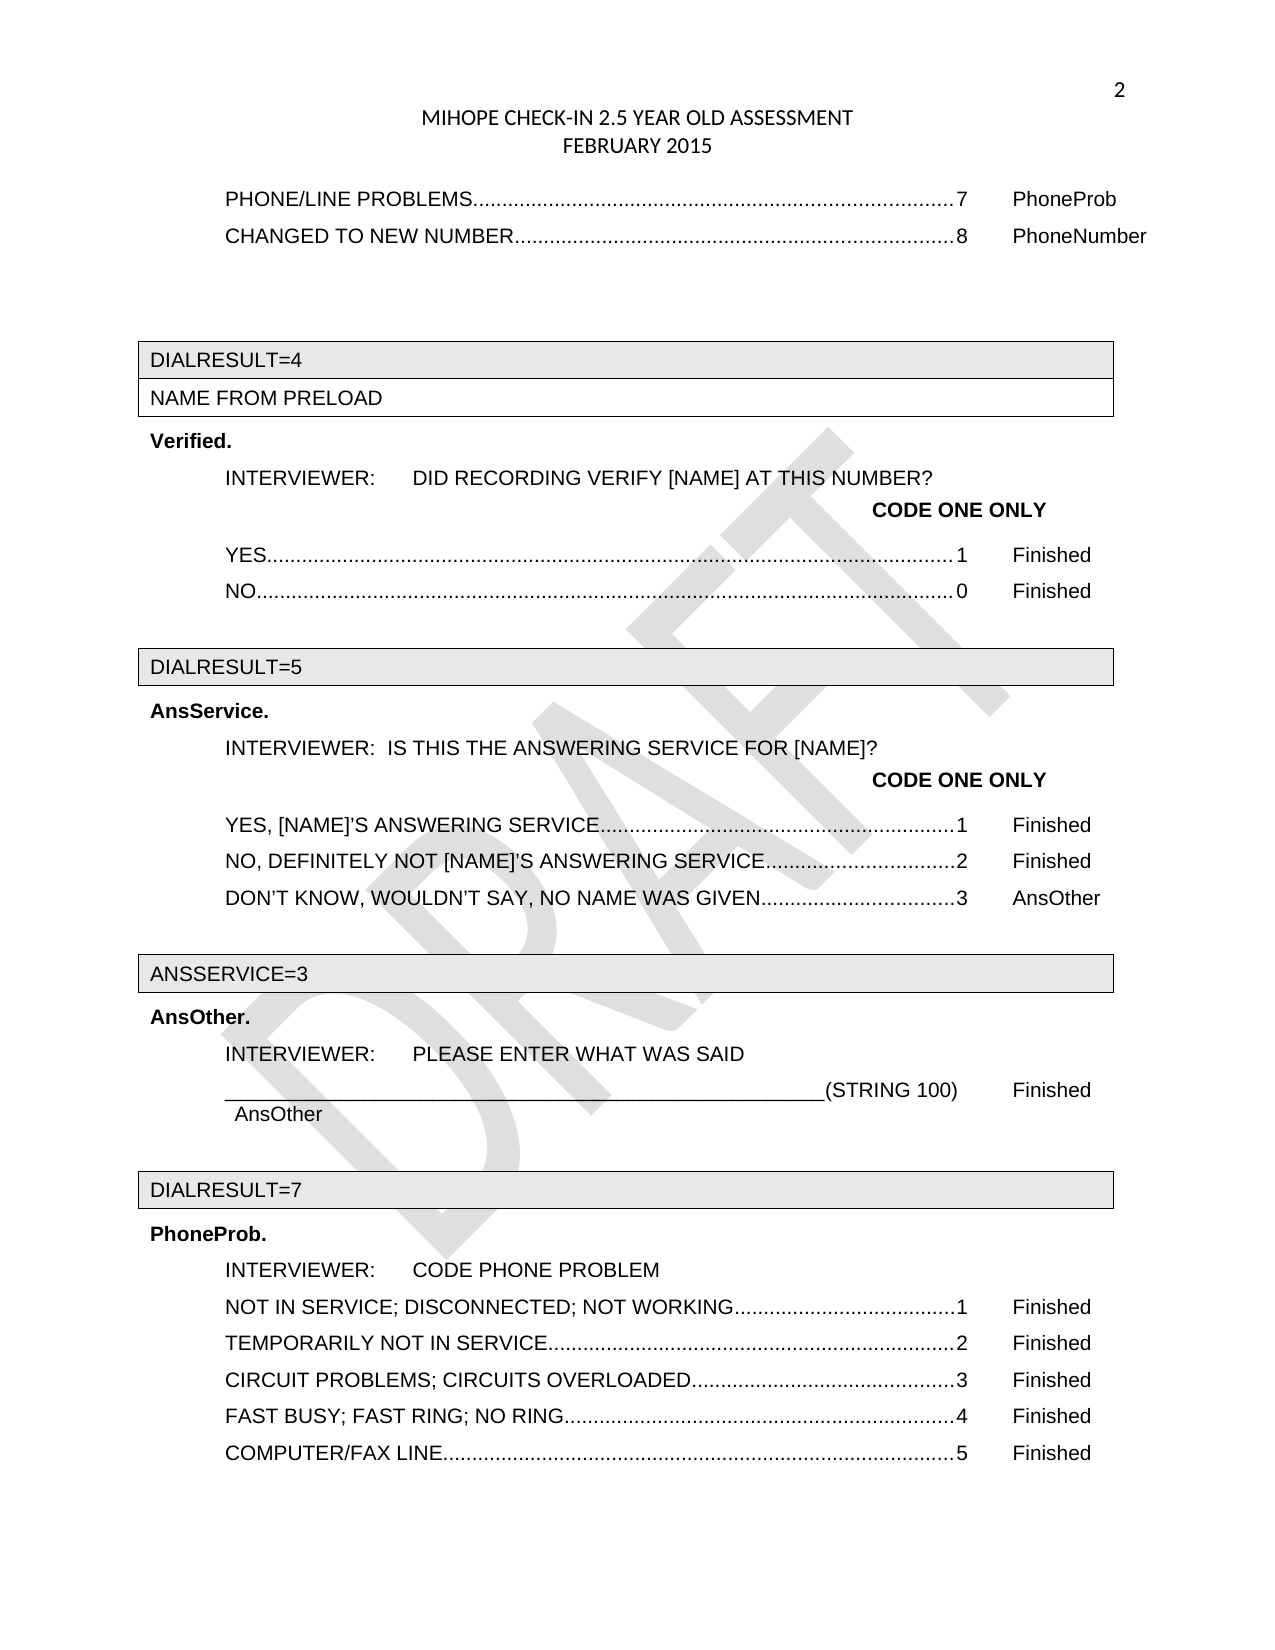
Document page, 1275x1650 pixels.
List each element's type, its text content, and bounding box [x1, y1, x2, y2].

text PHONE/LINE PROBLEMS 7 PhoneProb [225, 187, 928, 211]
text Yes 1 Finished [225, 543, 928, 567]
text INTERVIEWER: please enter what was said [225, 1042, 1125, 1066]
text circuit problems; circuits overloaded 3 Finished [225, 1368, 928, 1392]
table_cell NAME FROM PRELOAD [139, 379, 1113, 416]
table_header dialresult=5 [139, 649, 1113, 685]
text INTERVIEWER: IS THIS THE ANSWERING SERVICE FOR [NAME]? [225, 735, 1125, 759]
text temporarily not in service 2 Finished [225, 1331, 928, 1355]
text fast busy; fast ring; no ring 4 Finished [225, 1404, 928, 1428]
text Verified. [150, 429, 1125, 453]
table_header dialresult=7 [139, 1172, 1113, 1208]
table_header ansservice=3 [139, 955, 1113, 992]
text AnsOther [234, 1102, 1125, 1126]
text CHANGED TO NEW NUMBER 8 PhoneNumber [225, 223, 928, 247]
text PhoneProb. [150, 1222, 1125, 1246]
text (STRING 100) Finished [225, 1078, 1153, 1102]
text NO, DEFINITELY NOT [NAME]’S ANSWERING SERVICE 2 Finished [225, 849, 928, 873]
text AnsOther. [150, 1005, 1125, 1029]
text YES, [NAME]’S ANSWERING SERVICE 1 Finished [225, 812, 928, 836]
text AnsService. [150, 699, 1125, 723]
table_header dialresult=4 [139, 342, 1113, 378]
text DON’T KNOW, WOULDN’T SAY, NO NAME WAS GIVEN 3 AnsOther [225, 885, 928, 909]
text No 0 Finished [225, 579, 928, 603]
text INTERVIEWER: DID RECORDING VERIFY [name] at this number? [225, 466, 1125, 489]
text not in service; disconnected; not working 1 Finished [225, 1295, 928, 1319]
text computer/fax line 5 Finished [225, 1441, 928, 1464]
text INTERVIEWER: code phone problem [225, 1258, 1125, 1282]
